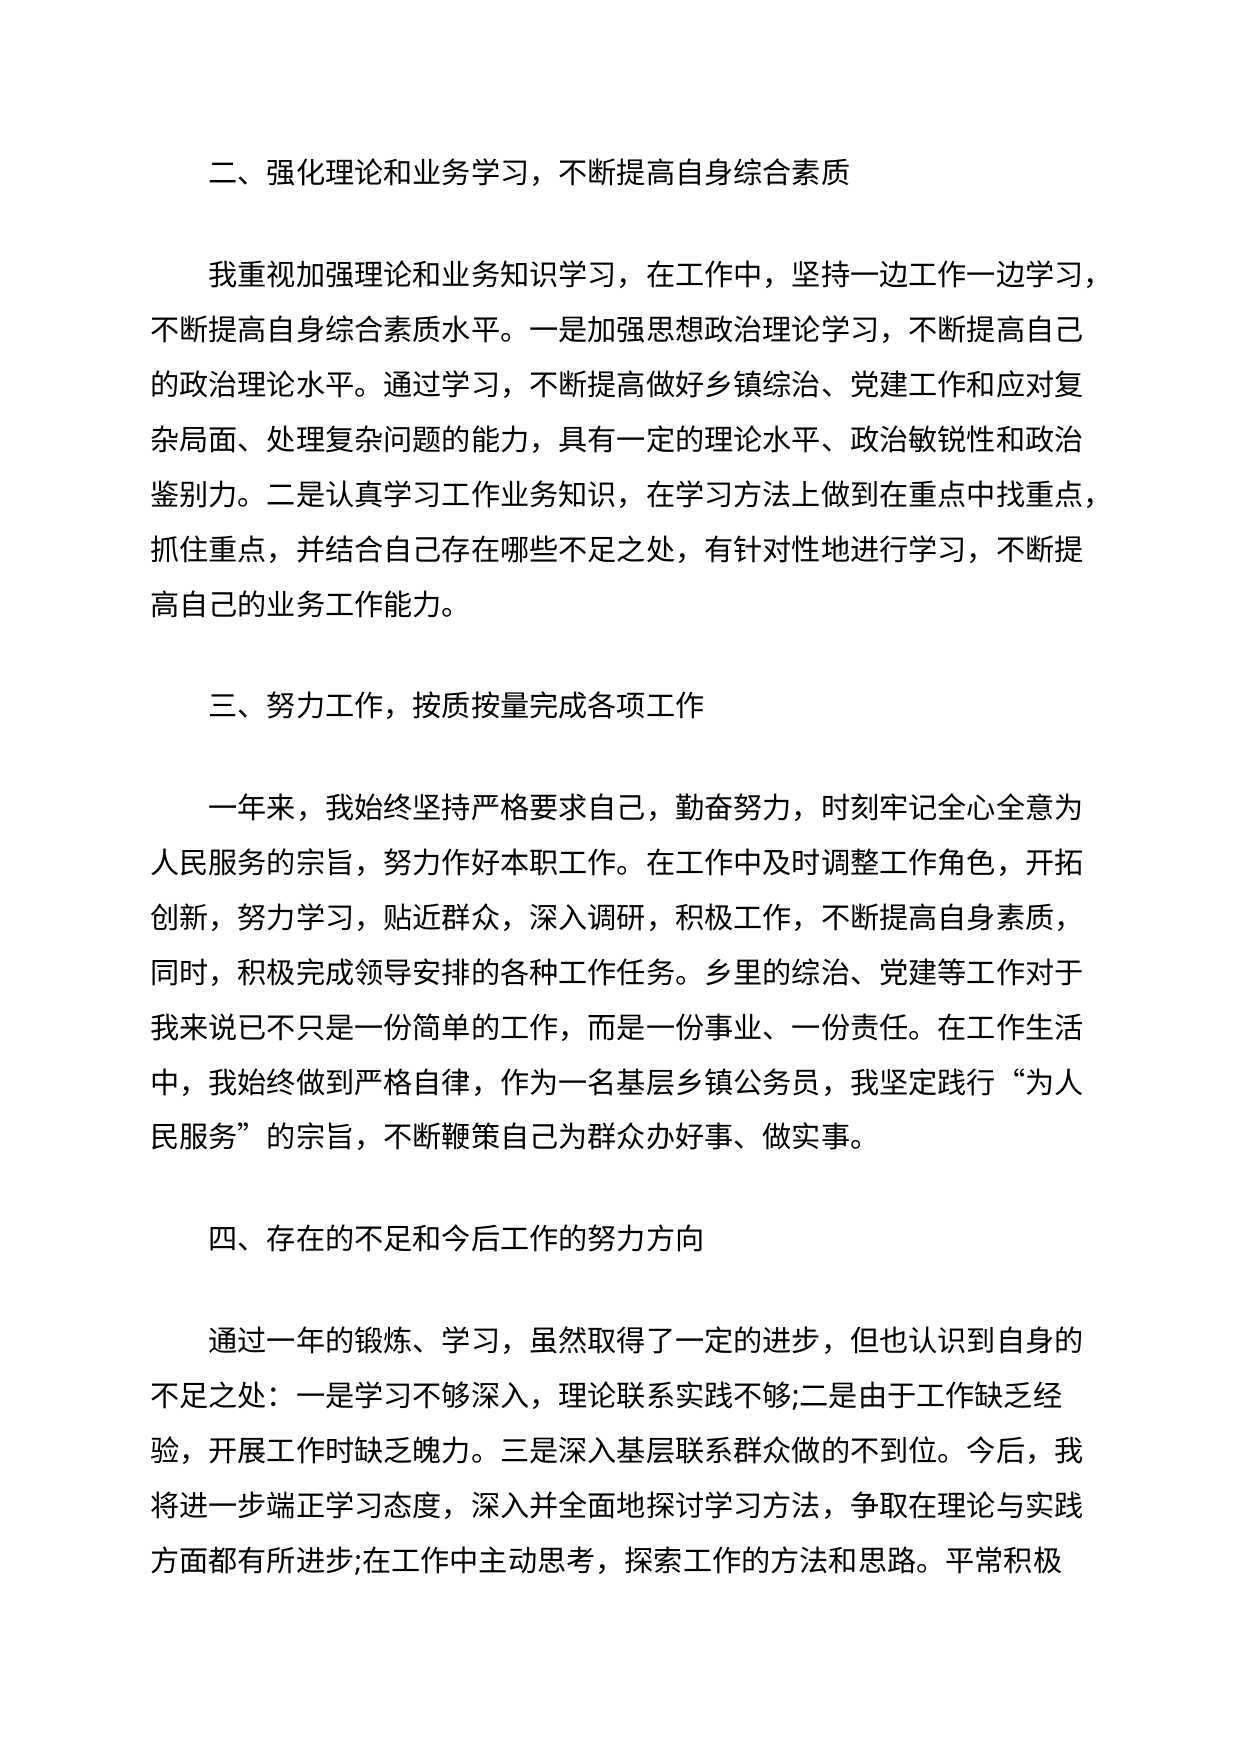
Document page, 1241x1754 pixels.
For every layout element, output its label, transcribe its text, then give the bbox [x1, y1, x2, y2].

text 一年来，我始终坚持严格要求自己，勤奋努力，时刻牢记全心全意为人民服务的宗旨，努力作好本职工作。在工作中及时调整工作角色，开拓创新，努力学习，贴近群众，深入调研，积极工作，不断提高自身素质，同时，积极完成领导安排的各种工作任务。乡里的综治、党建等工作对于我来说已不只是一份简单的工作，而是一份事业、一份责任。在工作生活中，我始终做到严格自律，作为一名基层乡镇公务员，我坚定践行“为人民服务”的宗旨，不断鞭策自己为群众办好事、做实事。 [150, 785, 1090, 1156]
text 三、努力工作，按质按量完成各项工作 [150, 683, 1090, 725]
text 我重视加强理论和业务知识学习，在工作中，坚持一边工作一边学习，不断提高自身综合素质水平。一是加强思想政治理论学习，不断提高自己的政治理论水平。通过学习，不断提高做好乡镇综治、党建工作和应对复杂局面、处理复杂问题的能力，具有一定的理论水平、政治敏锐性和政治鉴别力。二是认真学习工作业务知识，在学习方法上做到在重点中找重点，抓住重点，并结合自己存在哪些不足之处，有针对性地进行学习，不断提高自己的业务工作能力。 [150, 252, 1090, 623]
text 二、强化理论和业务学习，不断提高自身综合素质 [150, 150, 1090, 192]
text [150, 1318, 1090, 1580]
text 四、存在的不足和今后工作的努力方向 [150, 1216, 1090, 1258]
